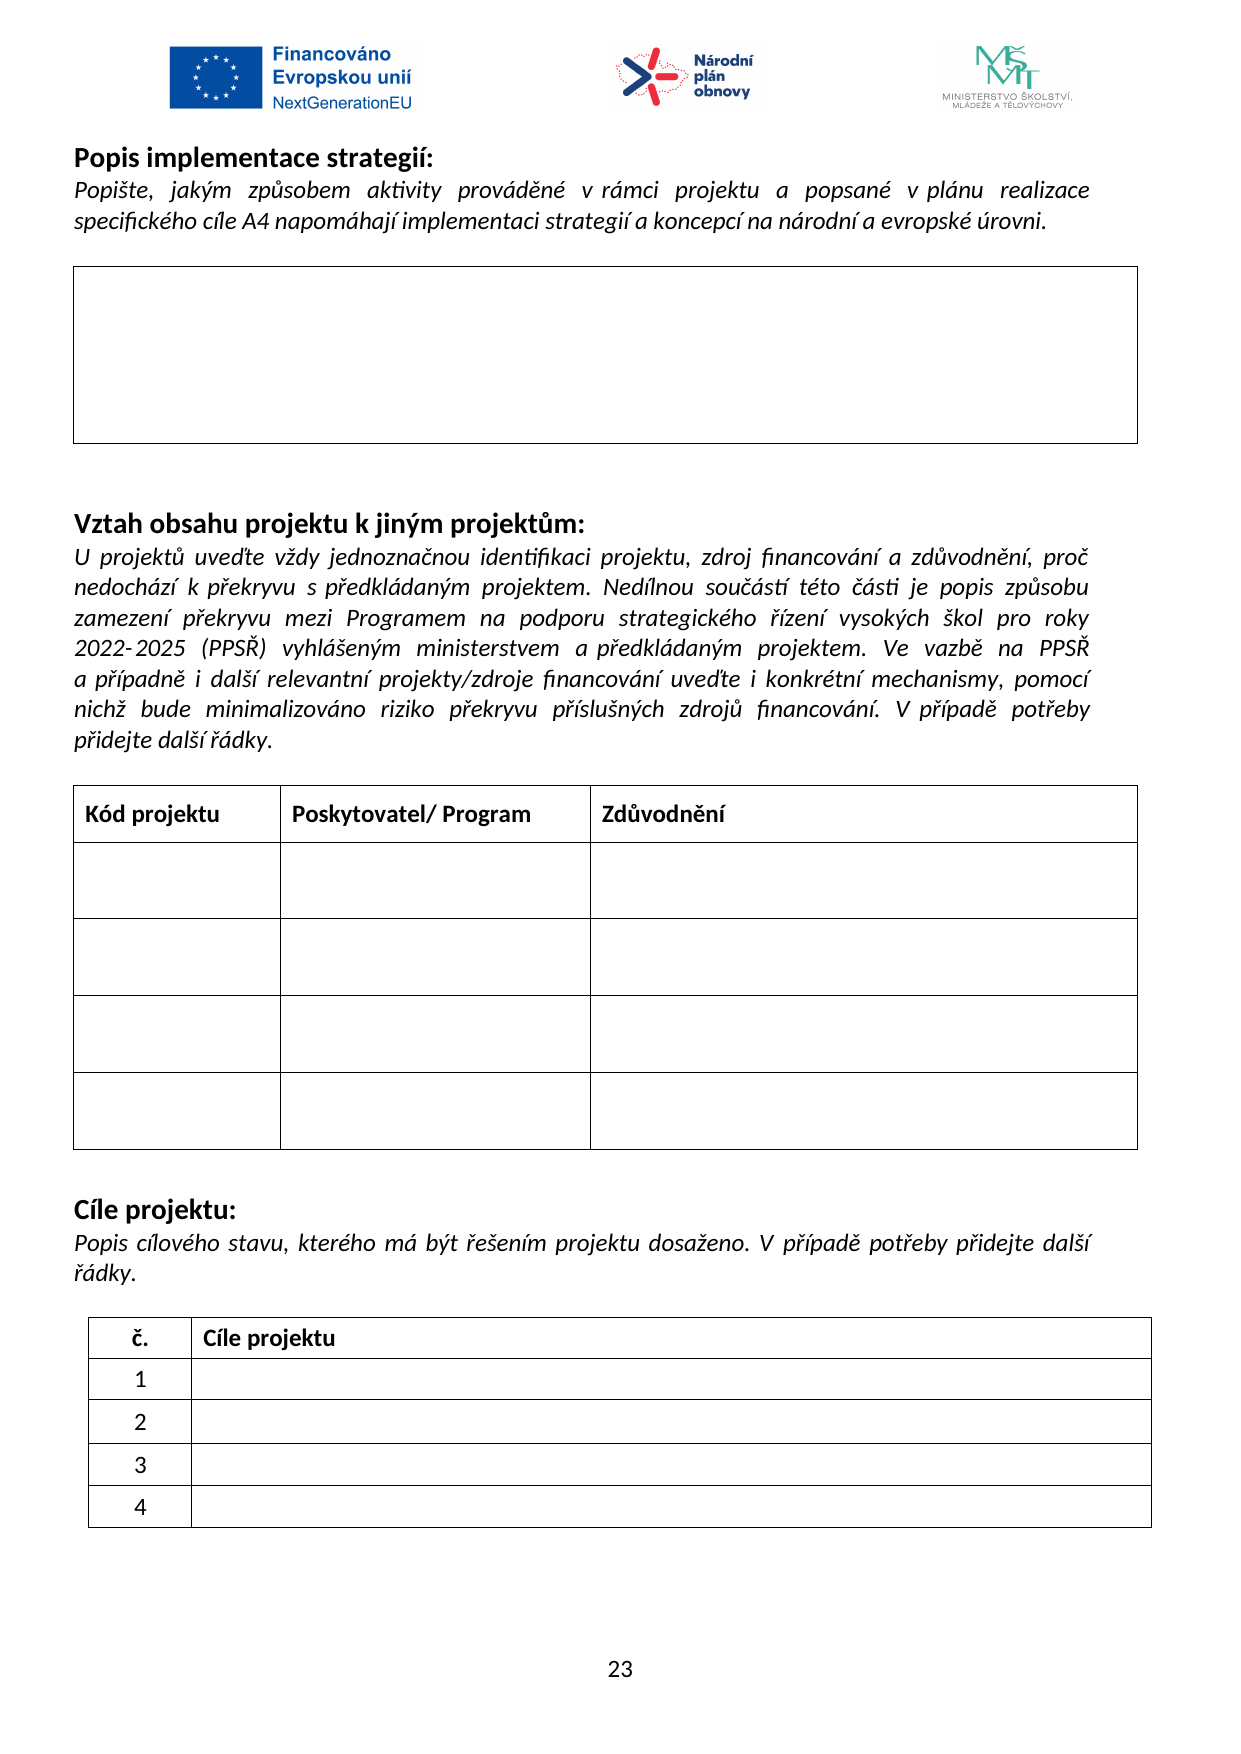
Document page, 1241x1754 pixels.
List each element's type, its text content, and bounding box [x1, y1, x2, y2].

table_cell 2 [89, 1400, 191, 1443]
table_header [74, 267, 1137, 443]
table_cell [74, 919, 280, 995]
table_cell 3 [89, 1444, 191, 1485]
text Vztah obsahu projektu k jiným projektům: [74, 505, 1092, 541]
table_cell [591, 1073, 1137, 1149]
table_cell [192, 1486, 1151, 1527]
table_cell [591, 919, 1137, 995]
table_cell [74, 996, 280, 1072]
text U projektů uveďte vždy jednoznačnou identifikaci projektu, zdroj financování a zdůvodnění, proč nedochází k překryvu s předkládaným projektem. Nedílnou součástí této části je popis způsobu zamezení překryvu mezi Programem na podporu strategického řízení vysokých škol pro roky 2022-2025 (PPSŘ) vyhlášeným ministerstvem a předkládaným projektem. Ve vazbě na PPSŘ a případně i další relevantní projekty/zdroje financování uveďte i konkrétní mechanismy, pomocí nichž bude minimalizováno riziko překryvu příslušných zdrojů financování. V případě potřeby přidejte další řádky. [74, 541, 1092, 754]
table_cell [281, 1073, 590, 1149]
table_cell 4 [89, 1486, 191, 1527]
text Cíle projektu: [74, 1191, 1092, 1227]
text Popis implementace strategií: [74, 139, 1092, 174]
table_header Kód projektu [74, 786, 280, 842]
text Popište, jakým způsobem aktivity prováděné v rámci projektu a popsané v plánu realizace specifického cíle A4 napomáhají implementaci strategií a koncepcí na národní a evropské úrovni. [74, 174, 1092, 235]
table_cell [74, 843, 280, 918]
table_cell [192, 1400, 1151, 1443]
table_header Zdůvodnění [591, 786, 1137, 842]
table_cell [281, 919, 590, 995]
table_cell 1 [89, 1359, 191, 1399]
table_cell [591, 843, 1137, 918]
text Popis cílového stavu, kterého má být řešením projektu dosaženo. V případě potřeby přidejte další řádky. [74, 1227, 1092, 1288]
picture [607, 41, 766, 113]
table_cell [74, 1073, 280, 1149]
picture [161, 41, 428, 113]
table_cell [192, 1359, 1151, 1399]
table_header č. [89, 1318, 191, 1358]
picture [936, 41, 1079, 113]
table_cell [281, 843, 590, 918]
table_cell [192, 1444, 1151, 1485]
table_header Cíle projektu [192, 1318, 1151, 1358]
table_cell [281, 996, 590, 1072]
table_cell [591, 996, 1137, 1072]
table_header Poskytovatel/ Program [281, 786, 590, 842]
